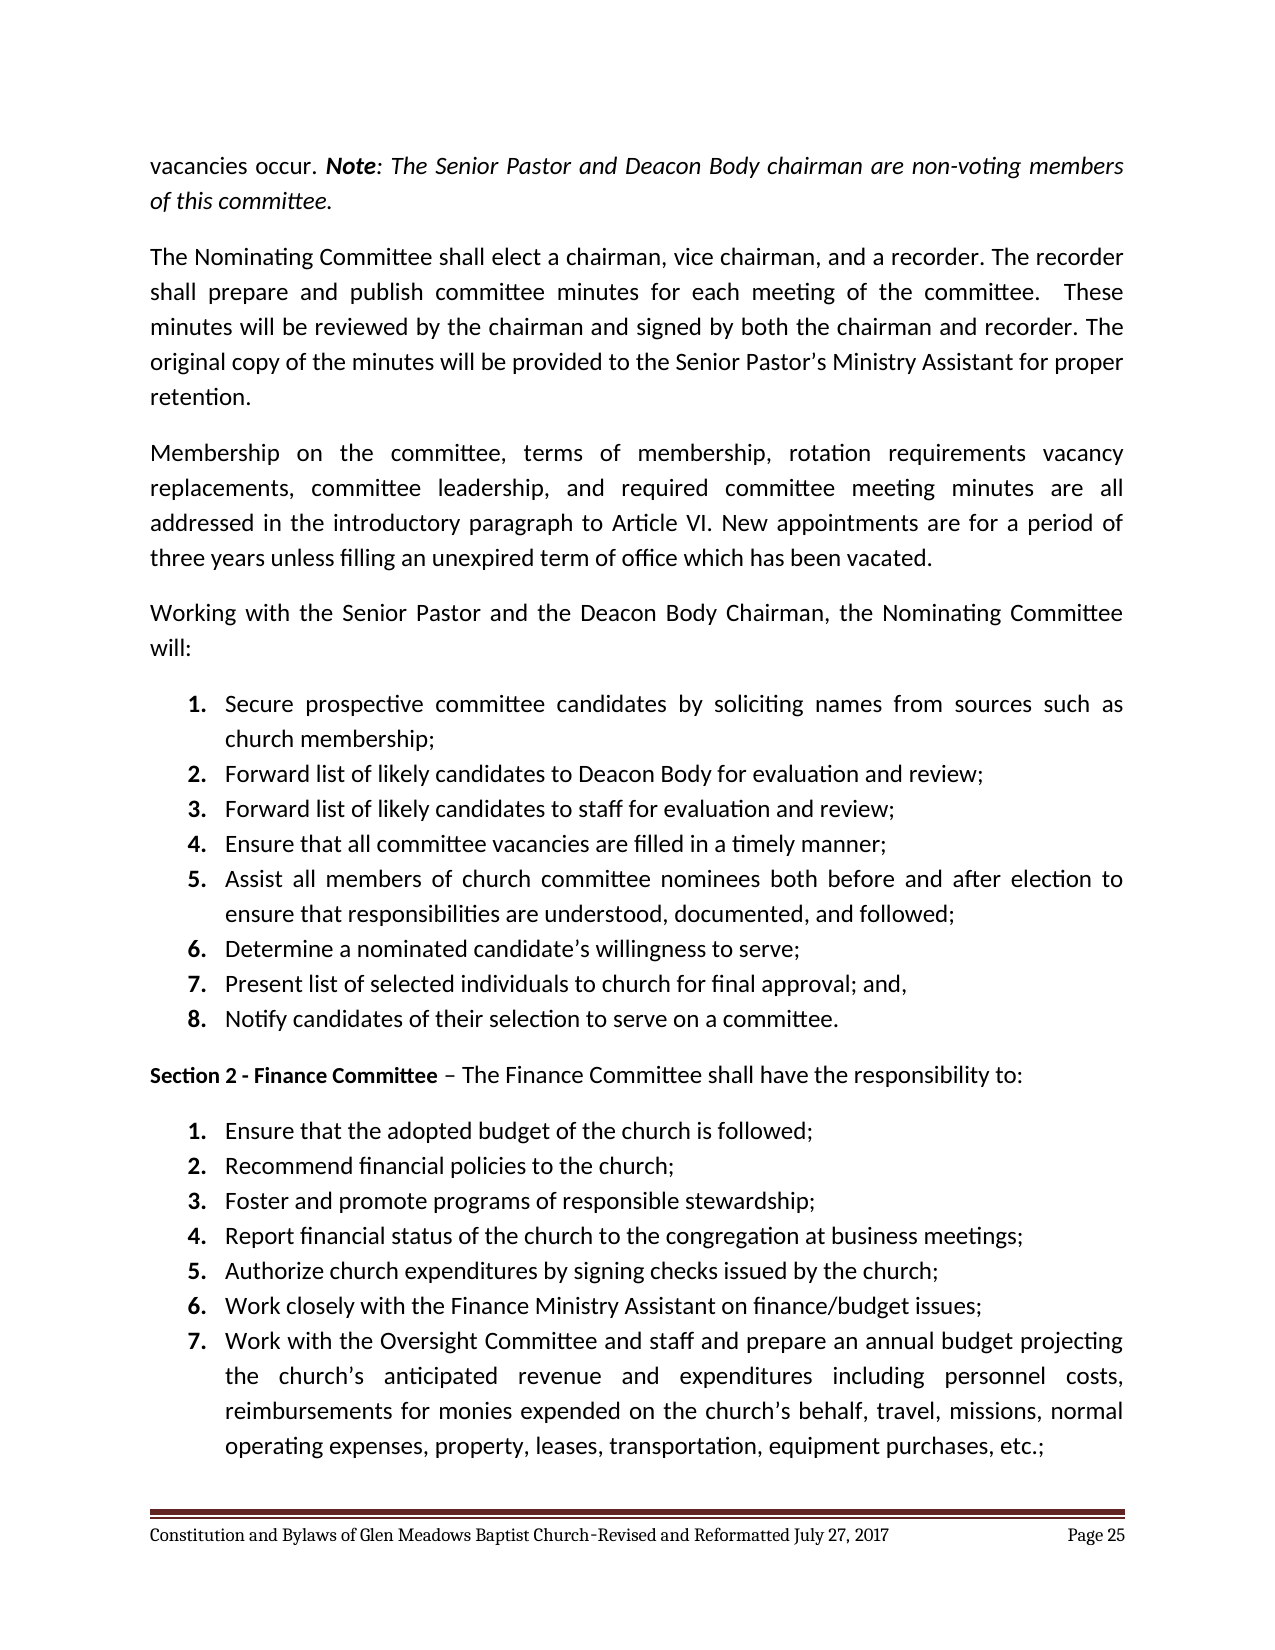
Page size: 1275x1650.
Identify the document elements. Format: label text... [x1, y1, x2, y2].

list Forward list of likely candidates to staff for evaluation and review; [187, 793, 1125, 824]
text The Nominating Committee shall elect a chairman, vice chairman, and a recorder. The recorder shall prepare and publish committee minutes for each meeting of the committee. These minutes will be reviewed by the chairman and signed by both the chairman and recorder. The original copy of the minutes will be provided to the Senior Pastor’s Ministry Assistant for proper retention. [150, 241, 1125, 411]
list Secure prospective committee candidates by soliciting names from sources such as church membership; [187, 688, 1125, 754]
text Working with the Senior Pastor and the Deacon Body Chairman, the Nominating Committee will: [150, 597, 1125, 663]
list Foster and promote programs of responsible stewardship; [187, 1185, 1125, 1216]
list Authorize church expenditures by signing checks issued by the church; [187, 1255, 1125, 1286]
list Report financial status of the church to the congregation at business meetings; [187, 1220, 1125, 1251]
list Determine a nominated candidate’s willingness to serve; [187, 933, 1125, 964]
list Work closely with the Finance Ministry Assistant on finance/budget issues; [187, 1290, 1125, 1321]
text Membership on the committee, terms of membership, rotation requirements vacancy replacements, committee leadership, and required committee meeting minutes are all addressed in the introductory paragraph to Article VI. New appointments are for a period of three years unless filling an unexpired term of office which has been vacated. [150, 437, 1125, 572]
list Notify candidates of their selection to serve on a committee. [187, 1003, 1125, 1034]
list Assist all members of church committee nominees both before and after election to ensure that responsibilities are understood, documented, and followed; [187, 863, 1125, 929]
list Forward list of likely candidates to Deacon Body for evaluation and review; [187, 758, 1125, 789]
text Section 2 - Finance Committee – The Finance Committee shall have the responsibility to: [150, 1059, 1125, 1090]
list Present list of selected individuals to church for final approval; and, [187, 968, 1125, 999]
list Ensure that the adopted budget of the church is followed; [187, 1115, 1125, 1146]
list Ensure that all committee vacancies are filled in a timely manner; [187, 828, 1125, 859]
list Recommend financial policies to the church; [187, 1150, 1125, 1181]
list Work with the Oversight Committee and staff and prepare an annual budget projecting the church’s anticipated revenue and expenditures including personnel costs, reimbursements for monies expended on the church’s behalf, travel, missions, normal operating expenses, property, leases, transportation, equipment purchases, etc.; [187, 1325, 1125, 1461]
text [150, 150, 1125, 216]
